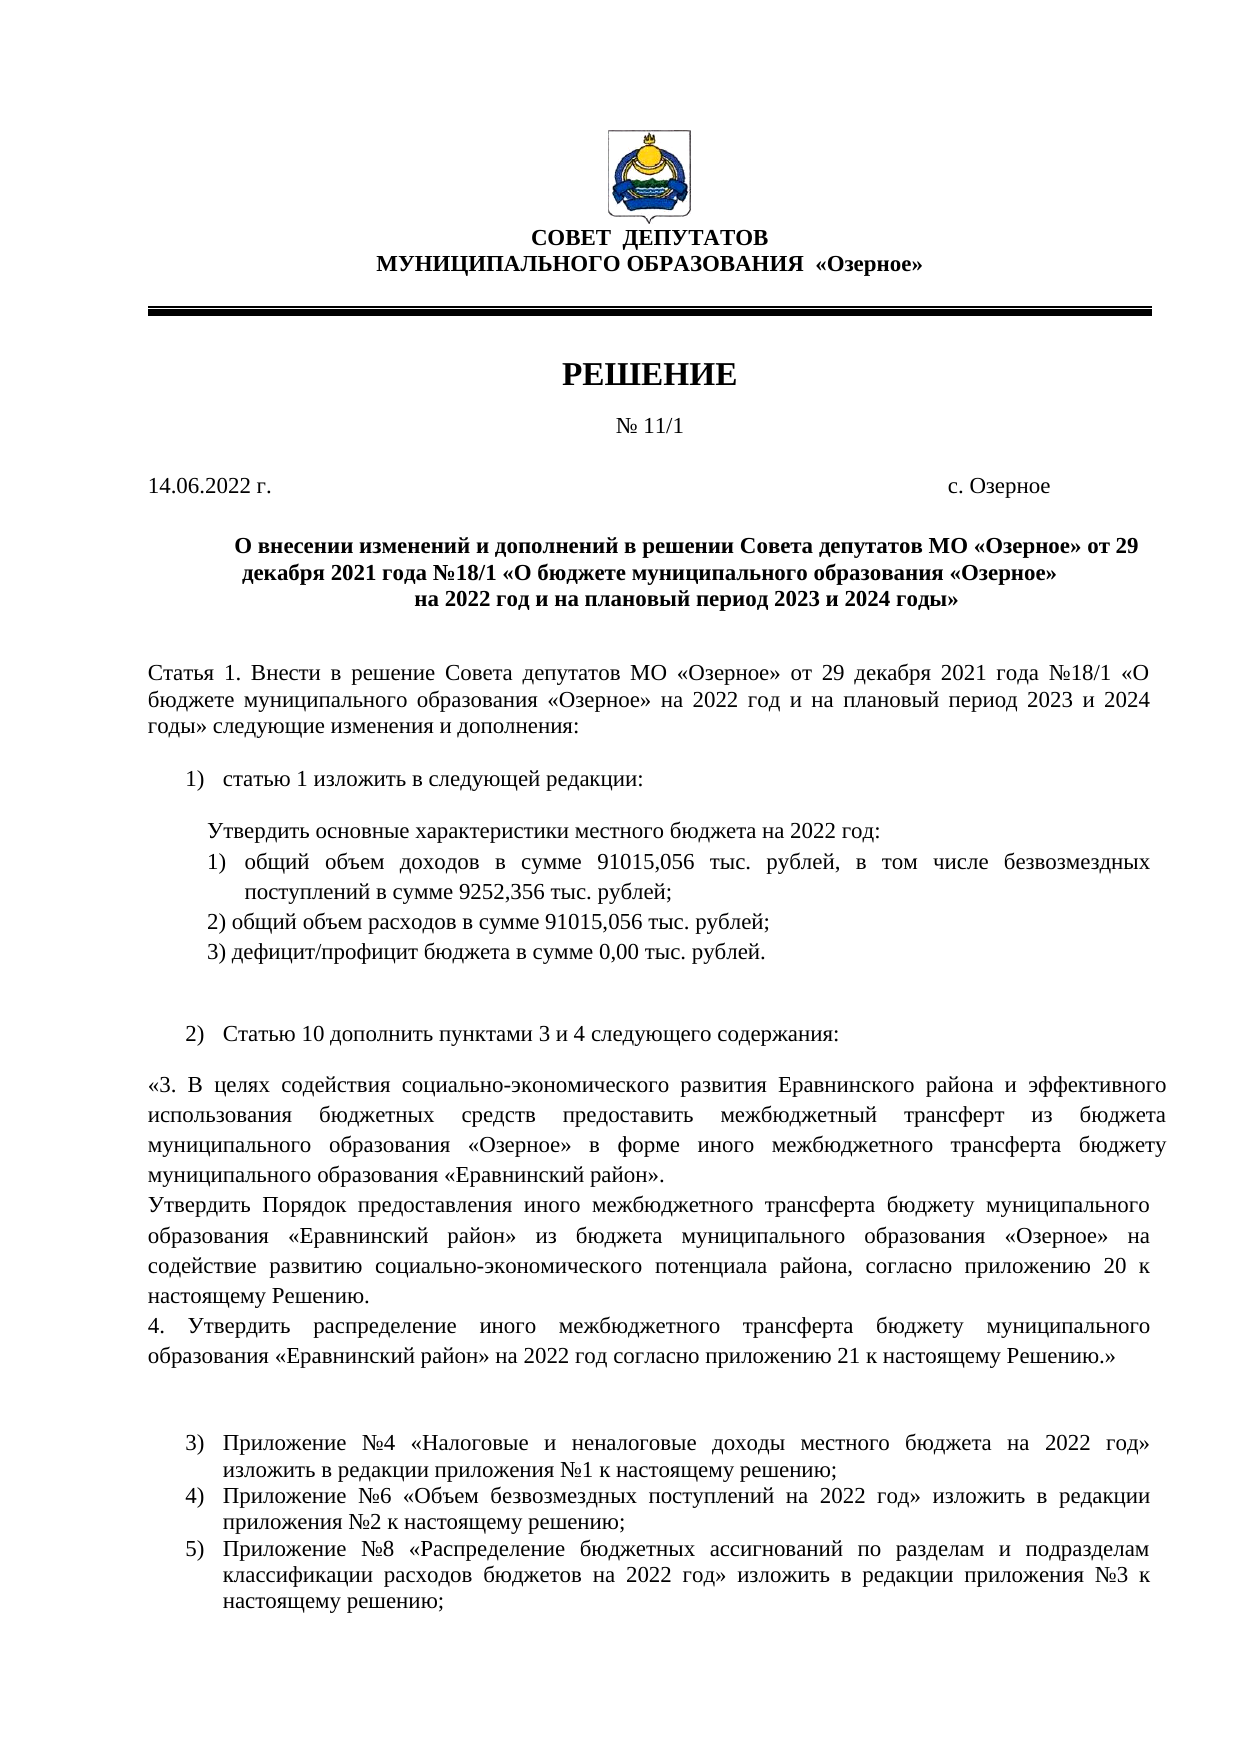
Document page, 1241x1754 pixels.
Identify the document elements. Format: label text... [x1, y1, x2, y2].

list общий объем доходов в сумме 91015,056 тыс. рублей, в том числе безвозмездных поступлений в сумме 9252,356 тыс. рублей; [207, 848, 1152, 904]
list Приложение №8 «Распределение бюджетных ассигнований по разделам и подразделам классификации расходов бюджетов на 2022 год» изложить в редакции приложения №3 к настоящему решению; [185, 1535, 1152, 1614]
text Утвердить основные характеристики местного бюджета на 2022 год: [148, 818, 1152, 844]
text СОВЕТ ДЕПУТАТОВ [148, 224, 1152, 250]
text Статья 1. Внести в решение Совета депутатов МО «Озерное» от 29 декабря 2021 года №18/1 «О бюджете муниципального образования «Озерное» на 2022 год и на плановый период 2023 и 2024 годы» следующие изменения и дополнения: [148, 659, 1152, 738]
text 4. Утвердить распределение иного межбюджетного трансферта бюджету муниципального образования «Еравнинский район» на 2022 год согласно приложению 21 к настоящему Решению.» [148, 1312, 1152, 1369]
text 2) общий объем расходов в сумме 91015,056 тыс. рублей; [148, 908, 1152, 934]
text МУНИЦИПАЛЬНОГО ОБРАЗОВАНИЯ «Озерное» [148, 250, 1152, 276]
text РЕШЕНИЕ [148, 354, 1152, 392]
list статью 1 изложить в следующей редакции: [185, 765, 1152, 791]
text О внесении изменений и дополнений в решении Совета депутатов МО «Озерное» от 29 декабря 2021 года №18/1 «О бюджете муниципального образования «Озерное» [148, 532, 1152, 585]
text № 11/1 [148, 412, 1152, 438]
list Приложение №6 «Объем безвозмездных поступлений на 2022 год» изложить в редакции приложения №2 к настоящему решению; [185, 1482, 1152, 1535]
text «3. В целях содействия социально-экономического развития Еравнинского района и эффективного использования бюджетных средств предоставить межбюджетный трансферт из бюджета муниципального образования «Озерное» в форме иного межбюджетного трансферта бюджету муниципального образования «Еравнинский район». [148, 1071, 1168, 1188]
text 3) дефицит/профицит бюджета в сумме 0,00 тыс. рублей. [148, 938, 1152, 965]
text 14.06.2022 г. с. Озерное [148, 472, 1152, 498]
text Утвердить Порядок предоставления иного межбюджетного трансферта бюджету муниципального образования «Еравнинский район» из бюджета муниципального образования «Озерное» на содействие развитию социально-экономического потенциала района, согласно приложению 20 к настоящему Решению. [148, 1192, 1152, 1308]
list Приложение №4 «Налоговые и неналоговые доходы местного бюджета на 2022 год» изложить в редакции приложения №1 к настоящему решению; [185, 1429, 1152, 1482]
text на 2022 год и на плановый период 2023 и 2024 годы» [148, 585, 1152, 611]
list Статью 10 дополнить пунктами 3 и 4 следующего содержания: [185, 1020, 1168, 1046]
picture [608, 130, 692, 224]
